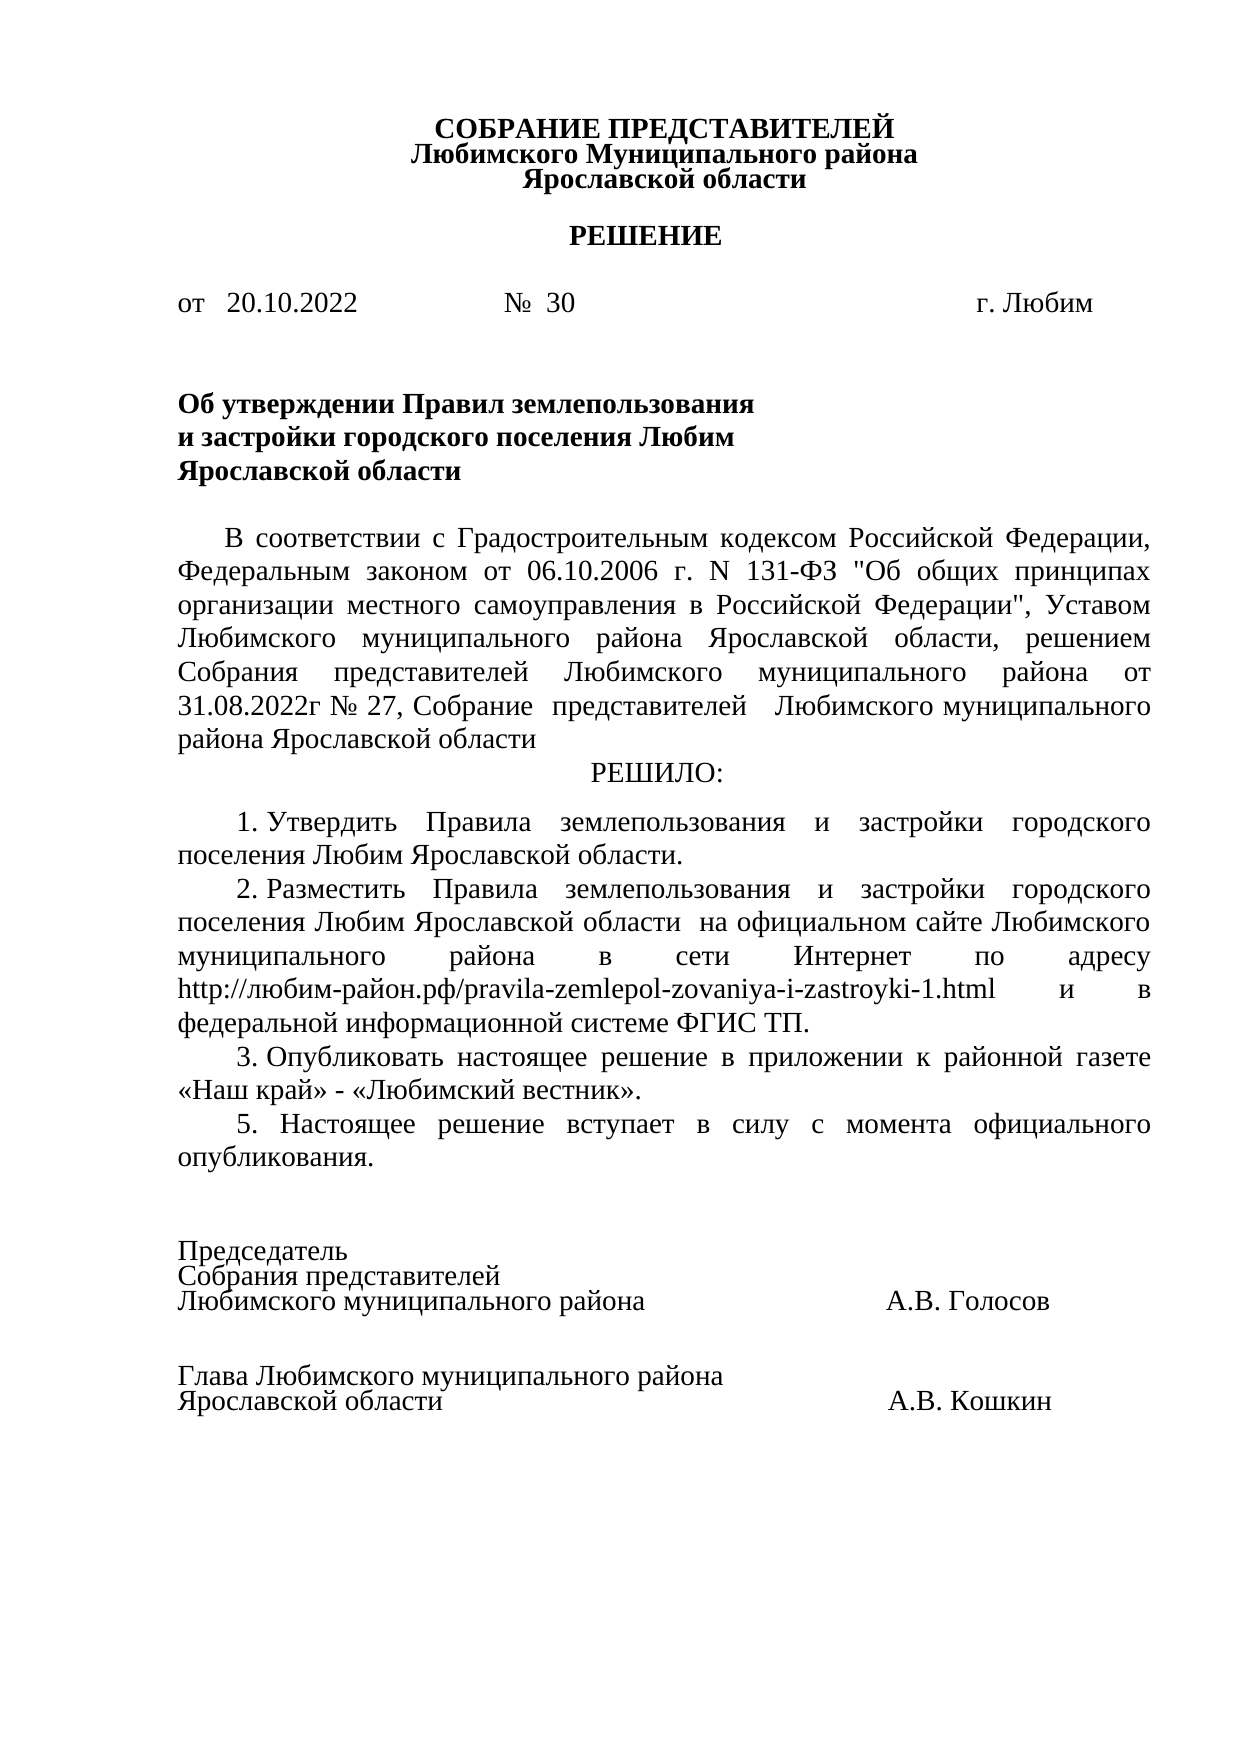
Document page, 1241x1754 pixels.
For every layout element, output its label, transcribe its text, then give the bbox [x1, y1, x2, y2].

list Утвердить Правила землепользования и застройки городского поселения Любим Ярославской области. [177, 804, 1152, 871]
text Ярославской области [177, 168, 1152, 193]
text РЕШЕНИЕ [177, 218, 1152, 252]
list Опубликовать настоящее решение в приложении к районной газете «Наш край» - «Любимский вестник». [177, 1039, 1152, 1106]
text В соответствии с Градостроительным кодексом Российской Федерации, Федеральным законом от 06.10.2006 г. N 131-ФЗ "Об общих принципах организации местного самоуправления в Российской Федерации", Уставом Любимского муниципального района Ярославской области, решением Собрания представителей Любимского муниципального района от 31.08.2022г № 27, Собрание представителей Любимского муниципального района Ярославской области [177, 520, 1152, 755]
text Об утверждении Правил землепользования и застройки городского поселения Любим Ярославской области [177, 386, 768, 486]
text от 20.10.2022 № 30 г. Любим [177, 285, 1152, 319]
text Собрания представителей [177, 1265, 1152, 1290]
text СОБРАНИЕ ПРЕДСТАВИТЕЛЕЙ [177, 118, 1152, 143]
text Председатель [177, 1240, 1152, 1265]
text РЕШИЛО: [162, 755, 1152, 788]
text Любимского муниципального района А.В. Голосов [177, 1290, 1152, 1315]
text 5. Настоящее решение вступает в силу с момента официального опубликования. [177, 1106, 1152, 1173]
text Глава Любимского муниципального района [177, 1365, 1152, 1390]
text Ярославской области А.В. Кошкин [177, 1390, 1152, 1415]
list Разместить Правила землепользования и застройки городского поселения Любим Ярославской области на официальном сайте Любимского муниципального района в сети Интернет по адресу http://любим-район.рф/pravila-zemlepol-zovaniya-i-zastroyki-1.html и в федеральной информационной системе ФГИС ТП. [177, 871, 1152, 1039]
text Любимского Муниципального района [177, 143, 1152, 168]
